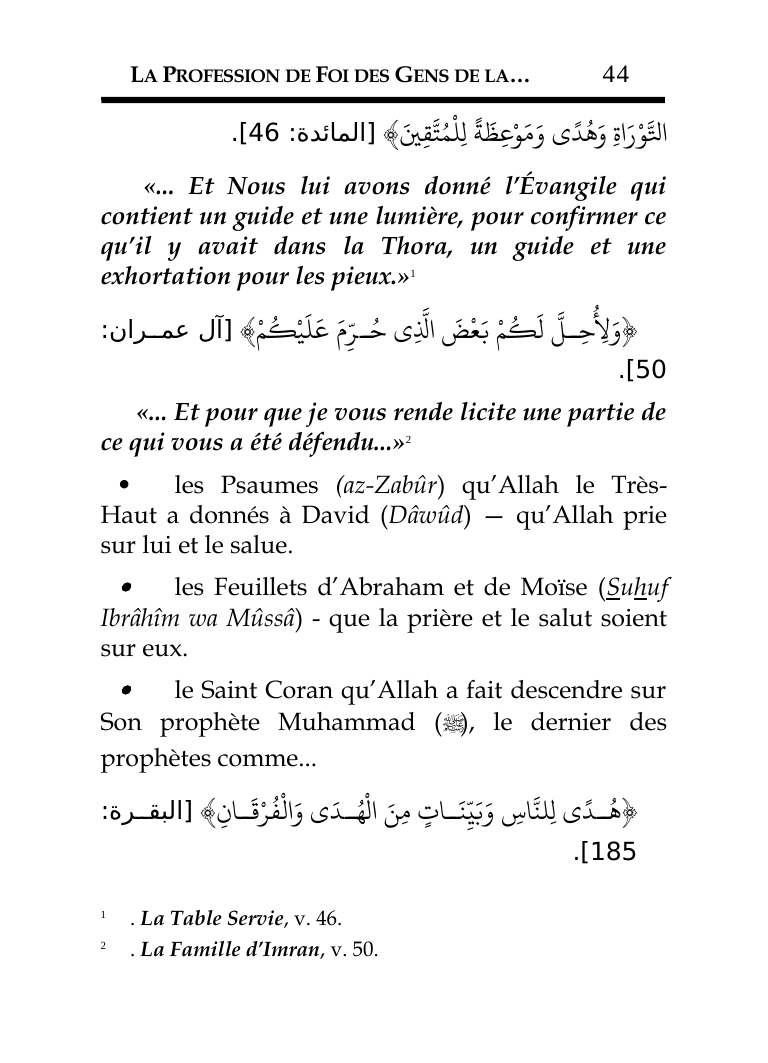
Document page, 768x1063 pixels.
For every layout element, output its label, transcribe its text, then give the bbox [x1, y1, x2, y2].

list ﴿وَلِأُحِلَّ لَكُمْ بَعْضَ الَّذِي حُرِّمَ عَلَيْكُمْ﴾ [آل عمران: 50]. [100, 304, 667, 385]
list «... Et pour que je vous rende licite une partie de ce qui vous a été défendu...» [100, 397, 667, 457]
list les Feuillets d’Abraham et de Moïse (Suhuf Ibrâhîm wa Mûssâ) - que la prière et le salut soient sur eux. [100, 573, 667, 663]
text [100, 108, 667, 159]
list les Psaumes (az-Zabûr) qu’Allah le Très-Haut a donnés à David (Dâwûd) — qu’Allah prie sur lui et le salue. [100, 470, 667, 560]
list «... Et Nous lui avons donné l’Évangile qui contient un guide et une lumière, pour confirmer ce qu’il y avait dans , un guide et une exhortation pour les pieux.» [100, 171, 667, 292]
list le Saint Coran qu’Allah a fait descendre sur Son prophète Muhammad (ج), le dernier des prophètes comme... [100, 676, 667, 773]
text ﴿هُدًى لِلنَّاسِ وَبَيِّنَاتٍ مِنَ الْهُدَى وَالْفُرْقَانِ﴾ [البقرة: 185]. [100, 786, 638, 866]
